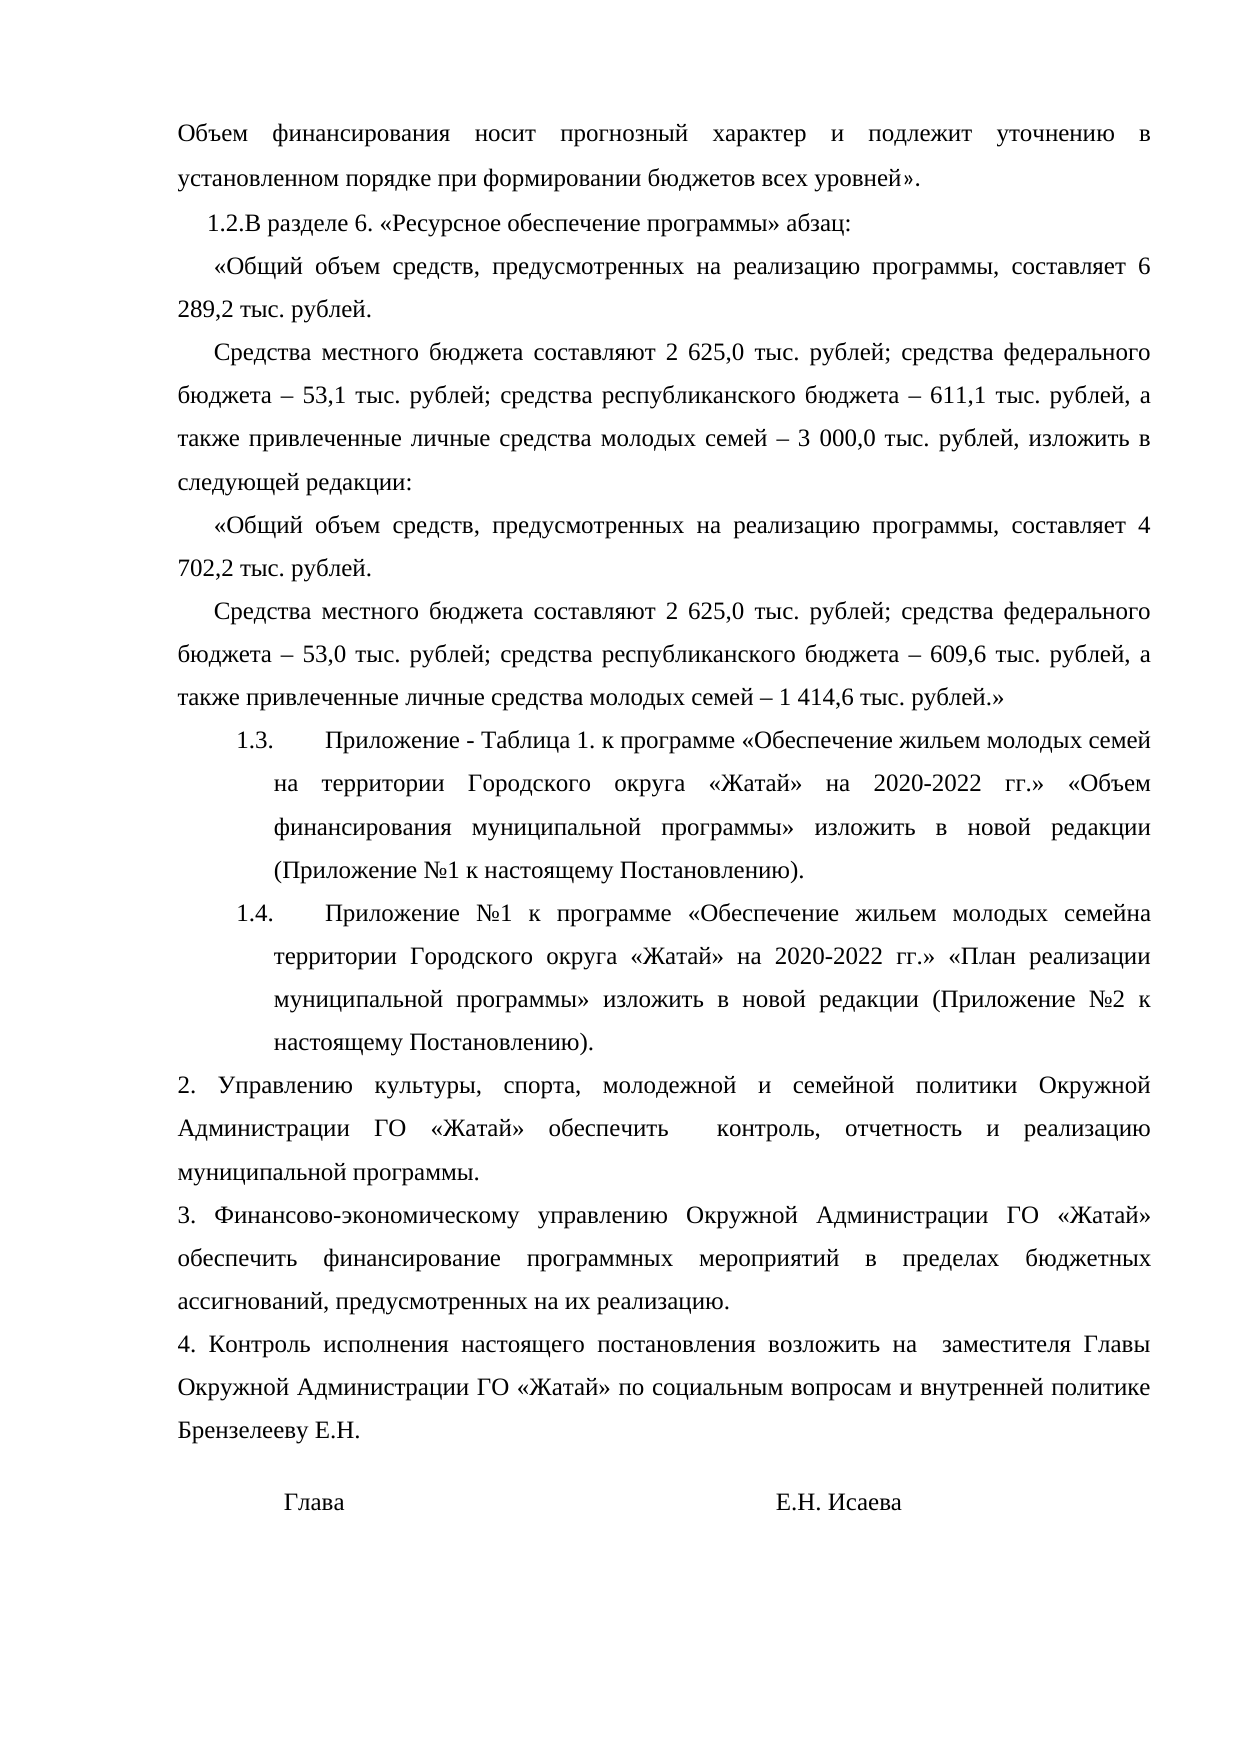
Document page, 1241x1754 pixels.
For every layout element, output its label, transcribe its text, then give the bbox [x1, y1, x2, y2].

text «Общий объем средств, предусмотренных на реализацию программы, составляет 6 289,2 тыс. рублей. [177, 251, 1152, 323]
text Глава Е.Н. Исаева [177, 1487, 1152, 1516]
list Приложение №1 к программе «Обеспечение жильем молодых семейна территории Городского округа «Жатай» на 2020-2022 гг.» «План реализации муниципальной программы» изложить в новой редакции (Приложение №2 к настоящему Постановлению). [236, 898, 1152, 1056]
list Приложение - Таблица 1. к программе «Обеспечение жильем молодых семей на территории Городского округа «Жатай» на 2020-2022 гг.» «Объем финансирования муниципальной программы» изложить в новой редакции (Приложение №1 к настоящему Постановлению). [236, 725, 1152, 883]
text «Общий объем средств, предусмотренных на реализацию программы, составляет 4 702,2 тыс. рублей. [177, 510, 1152, 582]
text 1.2.В разделе 6. «Ресурсное обеспечение программы» абзац: [207, 208, 1152, 237]
text 4. Контроль исполнения настоящего постановления возложить на заместителя Главы Окружной Администрации ГО «Жатай» по социальным вопросам и внутренней политике Брензелееву Е.Н. [177, 1329, 1152, 1444]
text Средства местного бюджета составляют 2 625,0 тыс. рублей; средства федерального бюджета – 53,0 тыс. рублей; средства республиканского бюджета – 609,6 тыс. рублей, а также привлеченные личные средства молодых семей – 1 414,6 тыс. рублей.» [177, 596, 1152, 711]
text 3. Финансово-экономическому управлению Окружной Администрации ГО «Жатай» обеспечить финансирование программных мероприятий в пределах бюджетных ассигнований, предусмотренных на их реализацию. [177, 1200, 1152, 1315]
text 2. Управлению культуры, спорта, молодежной и семейной политики Окружной Администрации ГО «Жатай» обеспечить контроль, отчетность и реализацию муниципальной программы. [177, 1070, 1152, 1185]
text Средства местного бюджета составляют 2 625,0 тыс. рублей; средства федерального бюджета – 53,1 тыс. рублей; средства республиканского бюджета – 611,1 тыс. рублей, а также привлеченные личные средства молодых семей – 3 000,0 тыс. рублей, изложить в следующей редакции: [177, 337, 1152, 495]
text Объем финансирования носит прогнозный характер и подлежит уточнению в установленном порядке при формировании бюджетов всех уровней». [177, 118, 1152, 193]
